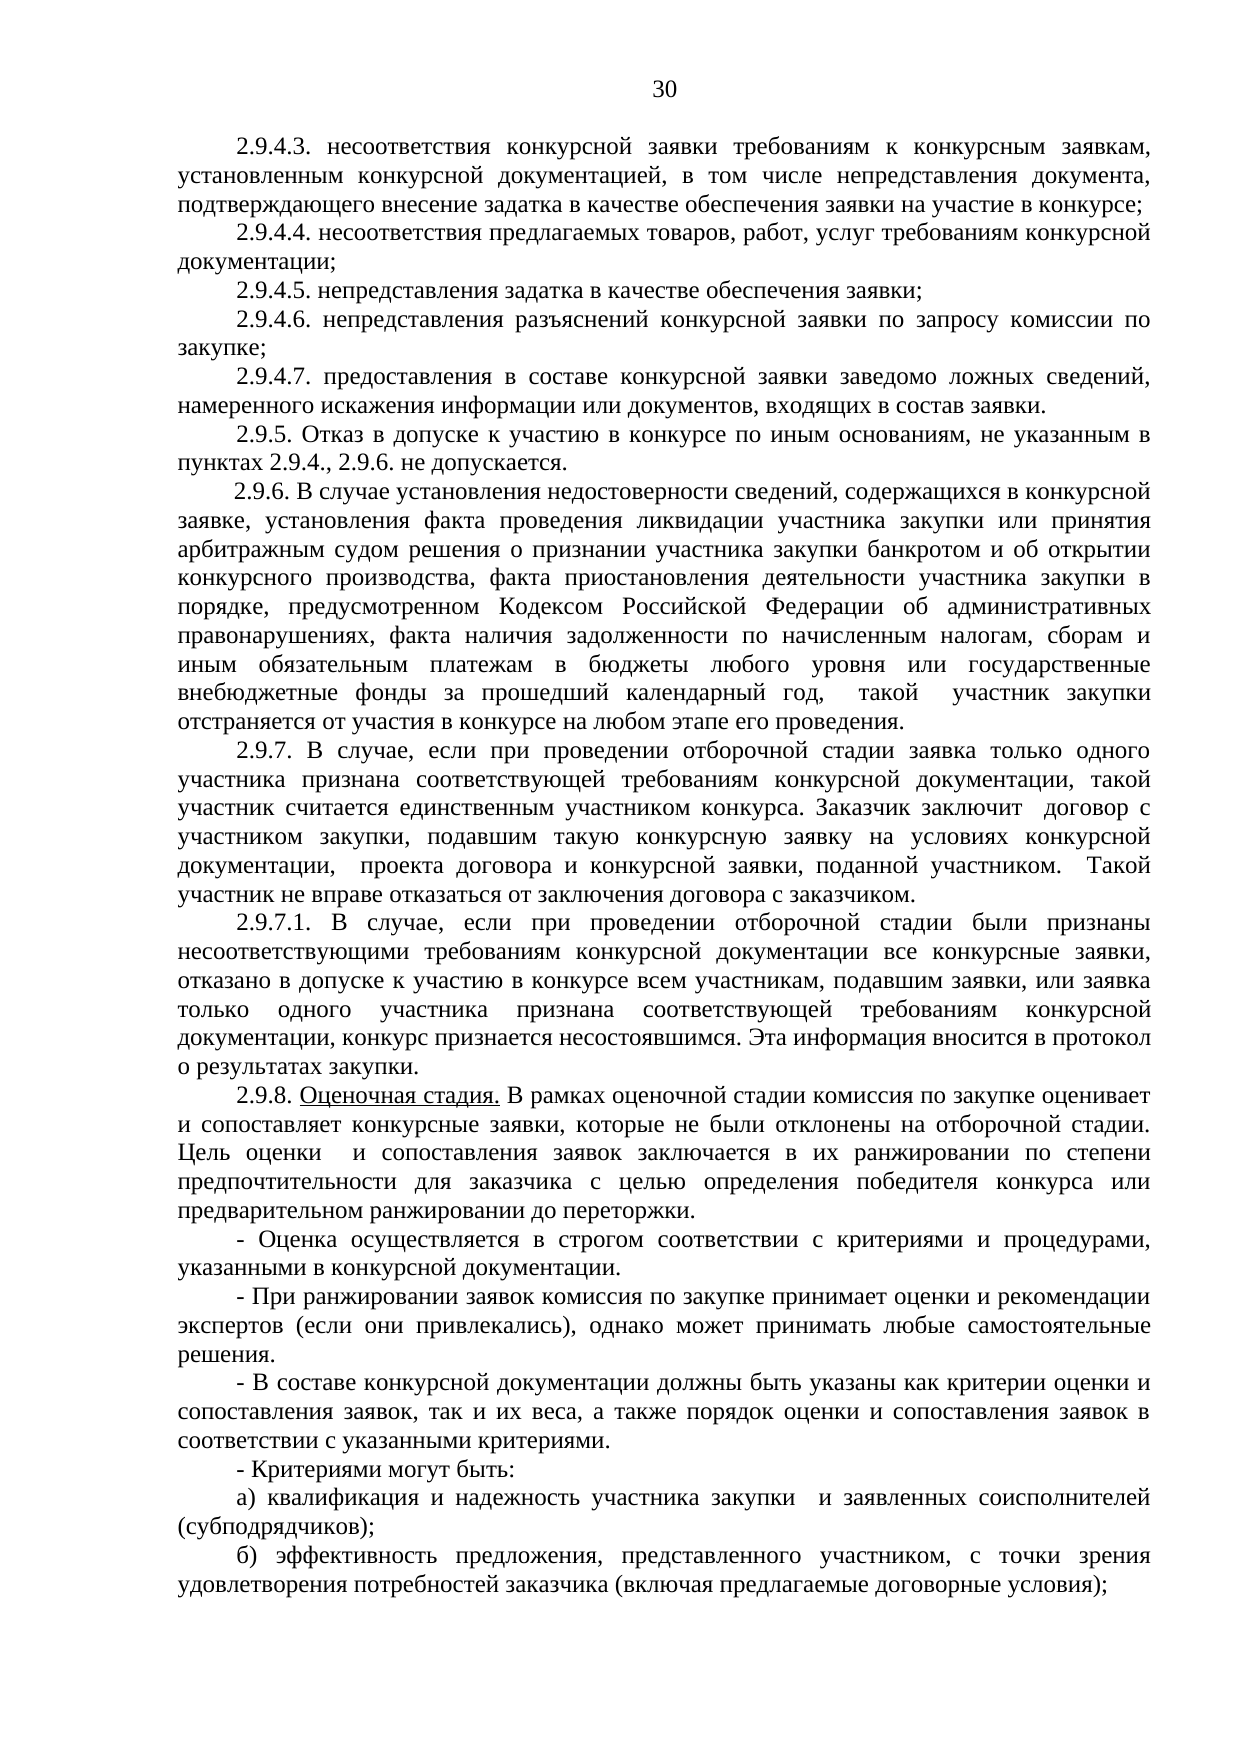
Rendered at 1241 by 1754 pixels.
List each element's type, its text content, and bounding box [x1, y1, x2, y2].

text 2.9.4.7. предоставления в составе конкурсной заявки заведомо ложных сведений, намеренного искажения информации или документов, входящих в состав заявки. [177, 361, 1152, 419]
text 2.9.4.5. непредставления задатка в качестве обеспечения заявки; [177, 275, 1152, 304]
text 2.9.4.4. несоответствия предлагаемых товаров, работ, услуг требованиям конкурсной документации; [177, 217, 1152, 275]
text 2.9.4.6. непредставления разъяснений конкурсной заявки по запросу комиссии по закупке; [177, 304, 1152, 361]
text 2.9.7. В случае, если при проведении отборочной стадии заявка только одного участника признана соответствующей требованиям конкурсной документации, такой участник считается единственным участником конкурса. Заказчик заключит договор с участником закупки, подавшим такую конкурсную заявку на условиях конкурсной документации, проекта договора и конкурсной заявки, поданной участником. Такой участник не вправе отказаться от заключения договора с заказчиком. [177, 735, 1152, 907]
text б) эффективность предложения, представленного участником, с точки зрения удовлетворения потребностей заказчика (включая предлагаемые договорные условия); [177, 1540, 1152, 1597]
text 2.9.7.1. В случае, если при проведении отборочной стадии были признаны несоответствующими требованиям конкурсной документации все конкурсные заявки, отказано в допуске к участию в конкурсе всем участникам, подавшим заявки, или заявка только одного участника признана соответствующей требованиям конкурсной документации, конкурс признается несостоявшимся. Эта информация вносится в протокол о результатах закупки. [177, 907, 1152, 1080]
text 2.9.6. В случае установления недостоверности сведений, содержащихся в конкурсной заявке, установления факта проведения ликвидации участника закупки или принятия арбитражным судом решения о признании участника закупки банкротом и об открытии конкурсного производства, факта приостановления деятельности участника закупки в порядке, предусмотренном Кодексом Российской Федерации об административных правонарушениях, факта наличия задолженности по начисленным налогам, сборам и иным обязательным платежам в бюджеты любого уровня или государственные внебюджетные фонды за прошедший календарный год, такой участник закупки отстраняется от участия в конкурсе на любом этапе его проведения. [177, 476, 1152, 735]
text - Критериями могут быть: [236, 1454, 1152, 1482]
text а) квалификация и надежность участника закупки и заявленных соисполнителей (субподрядчиков); [177, 1482, 1152, 1540]
text - При ранжировании заявок комиссия по закупке принимает оценки и рекомендации экспертов (если они привлекались), однако может принимать любые самостоятельные решения. [177, 1281, 1152, 1367]
text 2.9.5. Отказ в допуске к участию в конкурсе по иным основаниям, не указанным в пунктах 2.9.4., 2.9.6. не допускается. [177, 419, 1152, 476]
text - В составе конкурсной документации должны быть указаны как критерии оценки и сопоставления заявок, так и их веса, а также порядок оценки и сопоставления заявок в соответствии с указанными критериями. [177, 1367, 1152, 1454]
text 2.9.4.3. несоответствия конкурсной заявки требованиям к конкурсным заявкам, установленным конкурсной документацией, в том числе непредставления документа, подтверждающего внесение задатка в качестве обеспечения заявки на участие в конкурсе; [177, 131, 1152, 217]
text 2.9.8. Оценочная стадия. В рамках оценочной стадии комиссия по закупке оценивает и сопоставляет конкурсные заявки, которые не были отклонены на отборочной стадии. Цель оценки и сопоставления заявок заключается в их ранжировании по степени предпочтительности для заказчика с целью определения победителя конкурса или предварительном ранжировании до переторжки. [177, 1080, 1152, 1224]
text - Оценка осуществляется в строгом соответствии с критериями и процедурами, указанными в конкурсной документации. [177, 1224, 1152, 1281]
